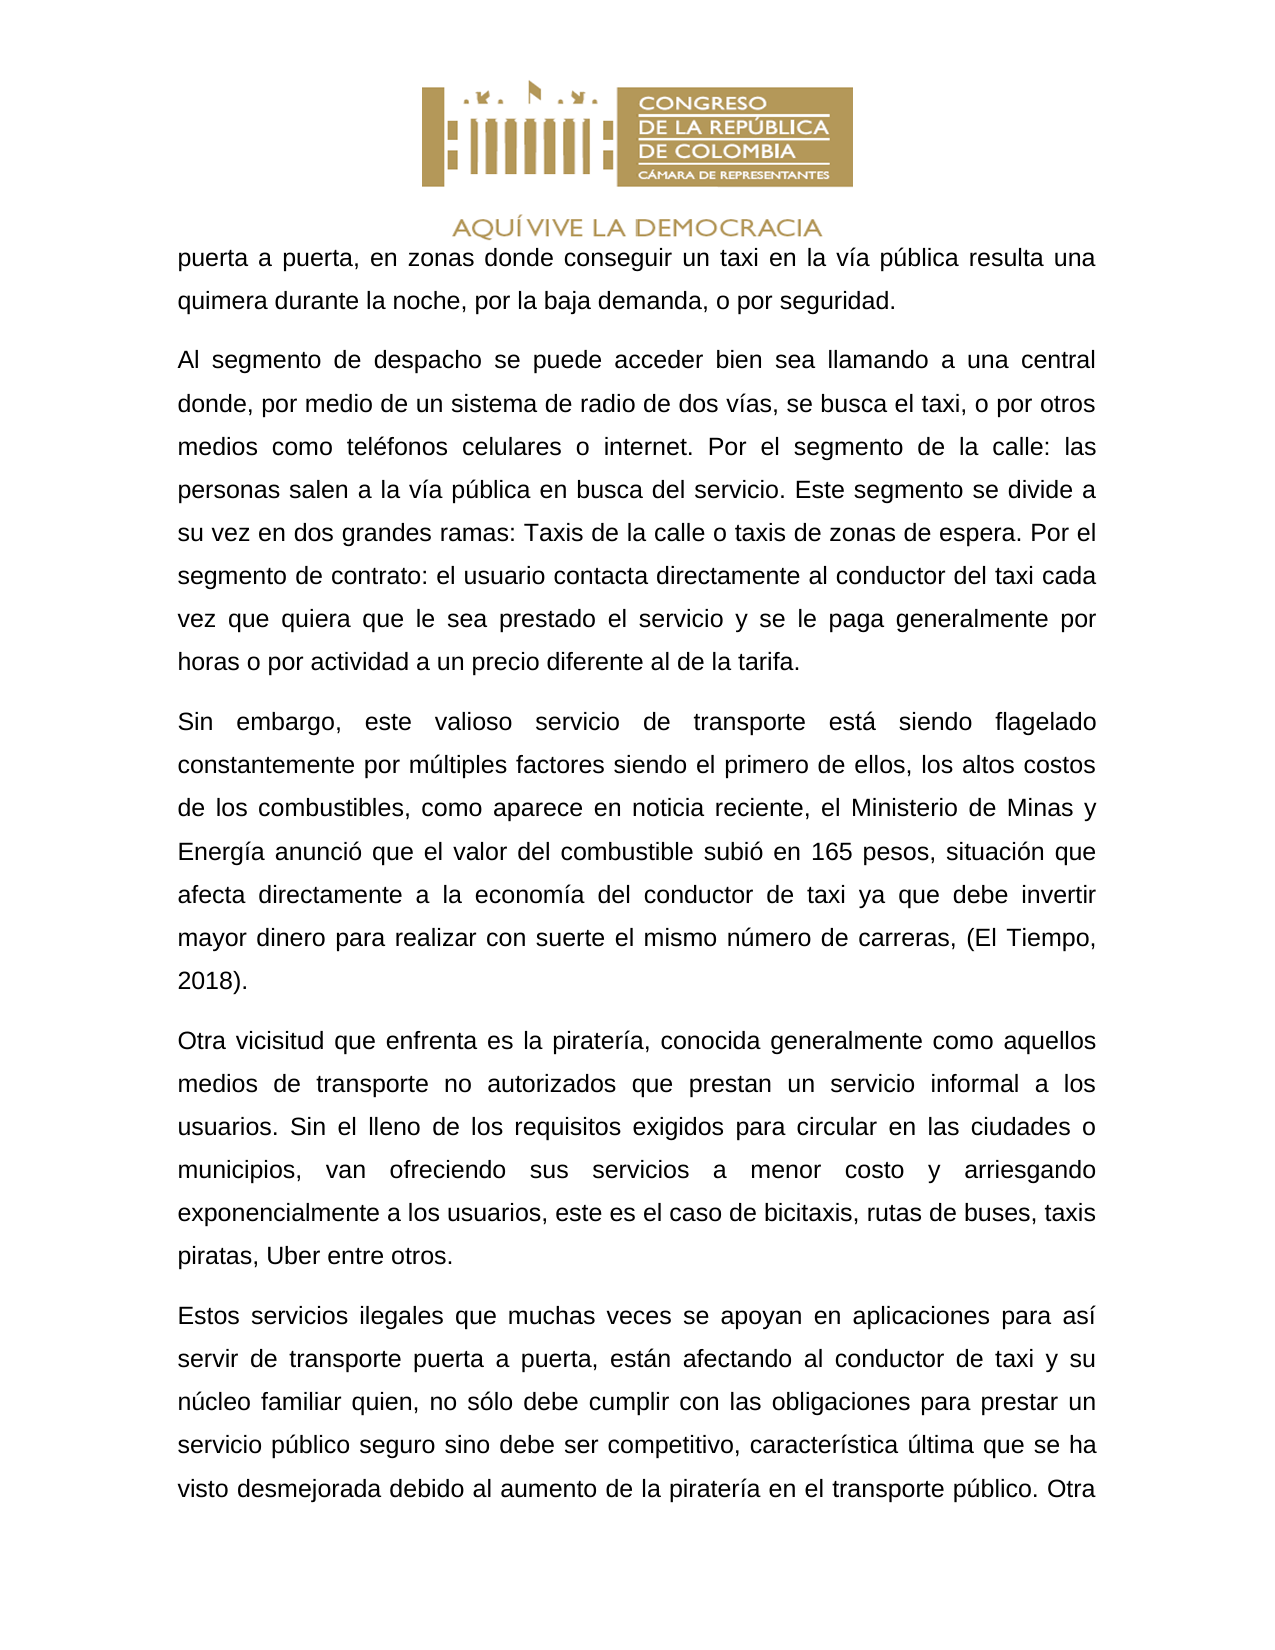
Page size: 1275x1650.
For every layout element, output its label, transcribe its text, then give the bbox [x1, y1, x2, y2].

text Sin embargo, este valioso servicio de transporte está siendo flagelado constantemente por múltiples factores siendo el primero de ellos, los altos costos de los combustibles, como aparece en noticia reciente, el Ministerio de Minas y Energía anunció que el valor del combustible subió en 165 pesos, situación que afecta directamente a la economía del conductor de taxi ya que debe invertir mayor dinero para realizar con suerte el mismo número de carreras, (El Tiempo, 2018). [177, 707, 1098, 994]
picture [422, 73, 853, 243]
text Al segmento de despacho se puede acceder bien sea llamando a una central donde, por medio de un sistema de radio de dos vías, se busca el taxi, o por otros medios como teléfonos celulares o internet. Por el segmento de la calle: las personas salen a la vía pública en busca del servicio. Este segmento se divide a su vez en dos grandes ramas: Taxis de la calle o taxis de zonas de espera. Por el segmento de contrato: el usuario contacta directamente al conductor del taxi cada vez que quiera que le sea prestado el servicio y se le paga generalmente por horas o por actividad a un precio diferente al de la tarifa. [177, 345, 1098, 676]
text Otra vicisitud que enfrenta es la piratería, conocida generalmente como aquellos medios de transporte no autorizados que prestan un servicio informal a los usuarios. Sin el lleno de los requisitos exigidos para circular en las ciudades o municipios, van ofreciendo sus servicios a menor costo y arriesgando exponencialmente a los usuarios, este es el caso de bicitaxis, rutas de buses, taxis piratas, Uber entre otros. [177, 1026, 1098, 1270]
